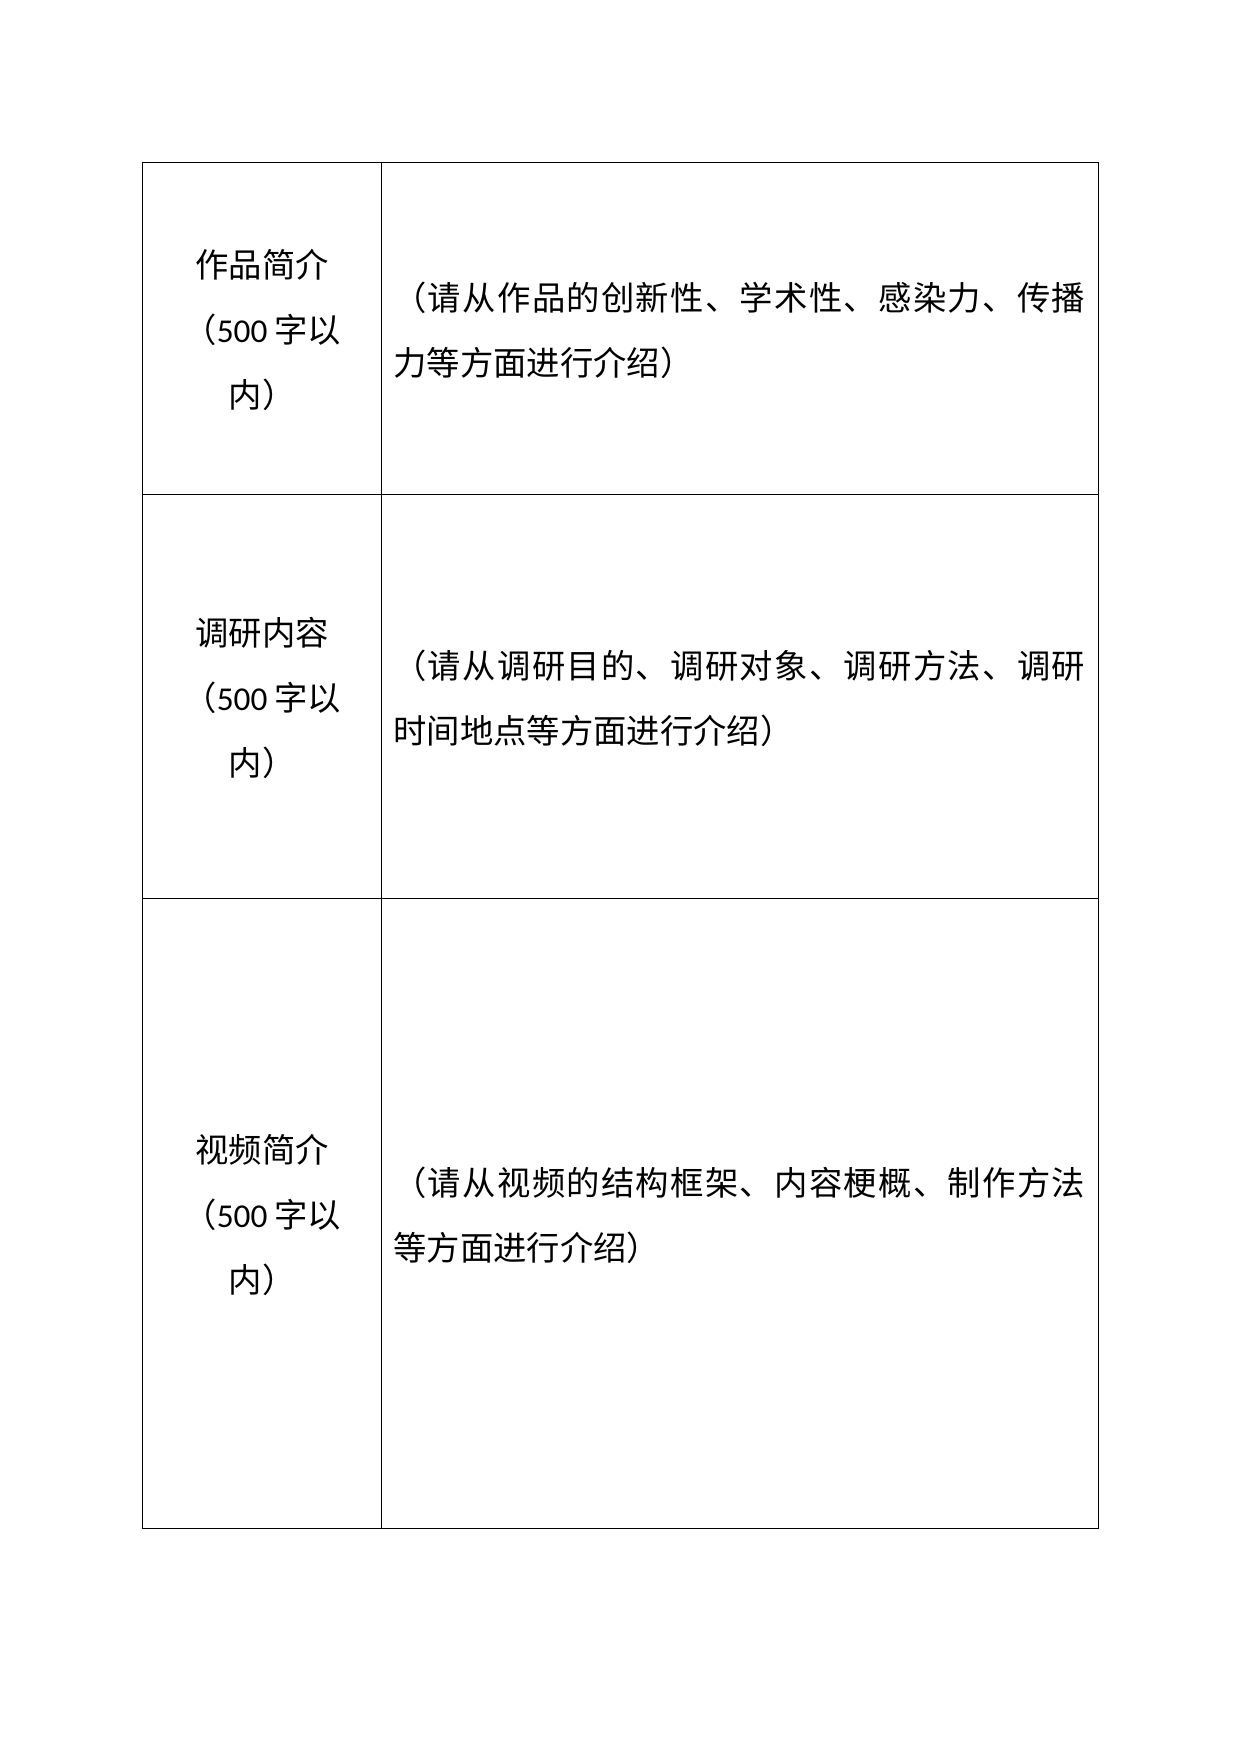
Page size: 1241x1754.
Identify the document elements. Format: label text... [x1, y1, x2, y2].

table_cell 视频简介 （500字以内） [143, 899, 381, 1528]
table_cell （请从作品的创新性、学术性、感染力、传播力等方面进行介绍） [382, 163, 1098, 494]
table_cell 作品简介 （500字以内） [143, 163, 381, 494]
table_cell （请从视频的结构框架、内容梗概、制作方法等方面进行介绍） [382, 899, 1098, 1528]
table_cell 调研内容 （500字以内） [143, 495, 381, 897]
table_cell （请从调研目的、调研对象、调研方法、调研时间地点等方面进行介绍） [382, 495, 1098, 897]
